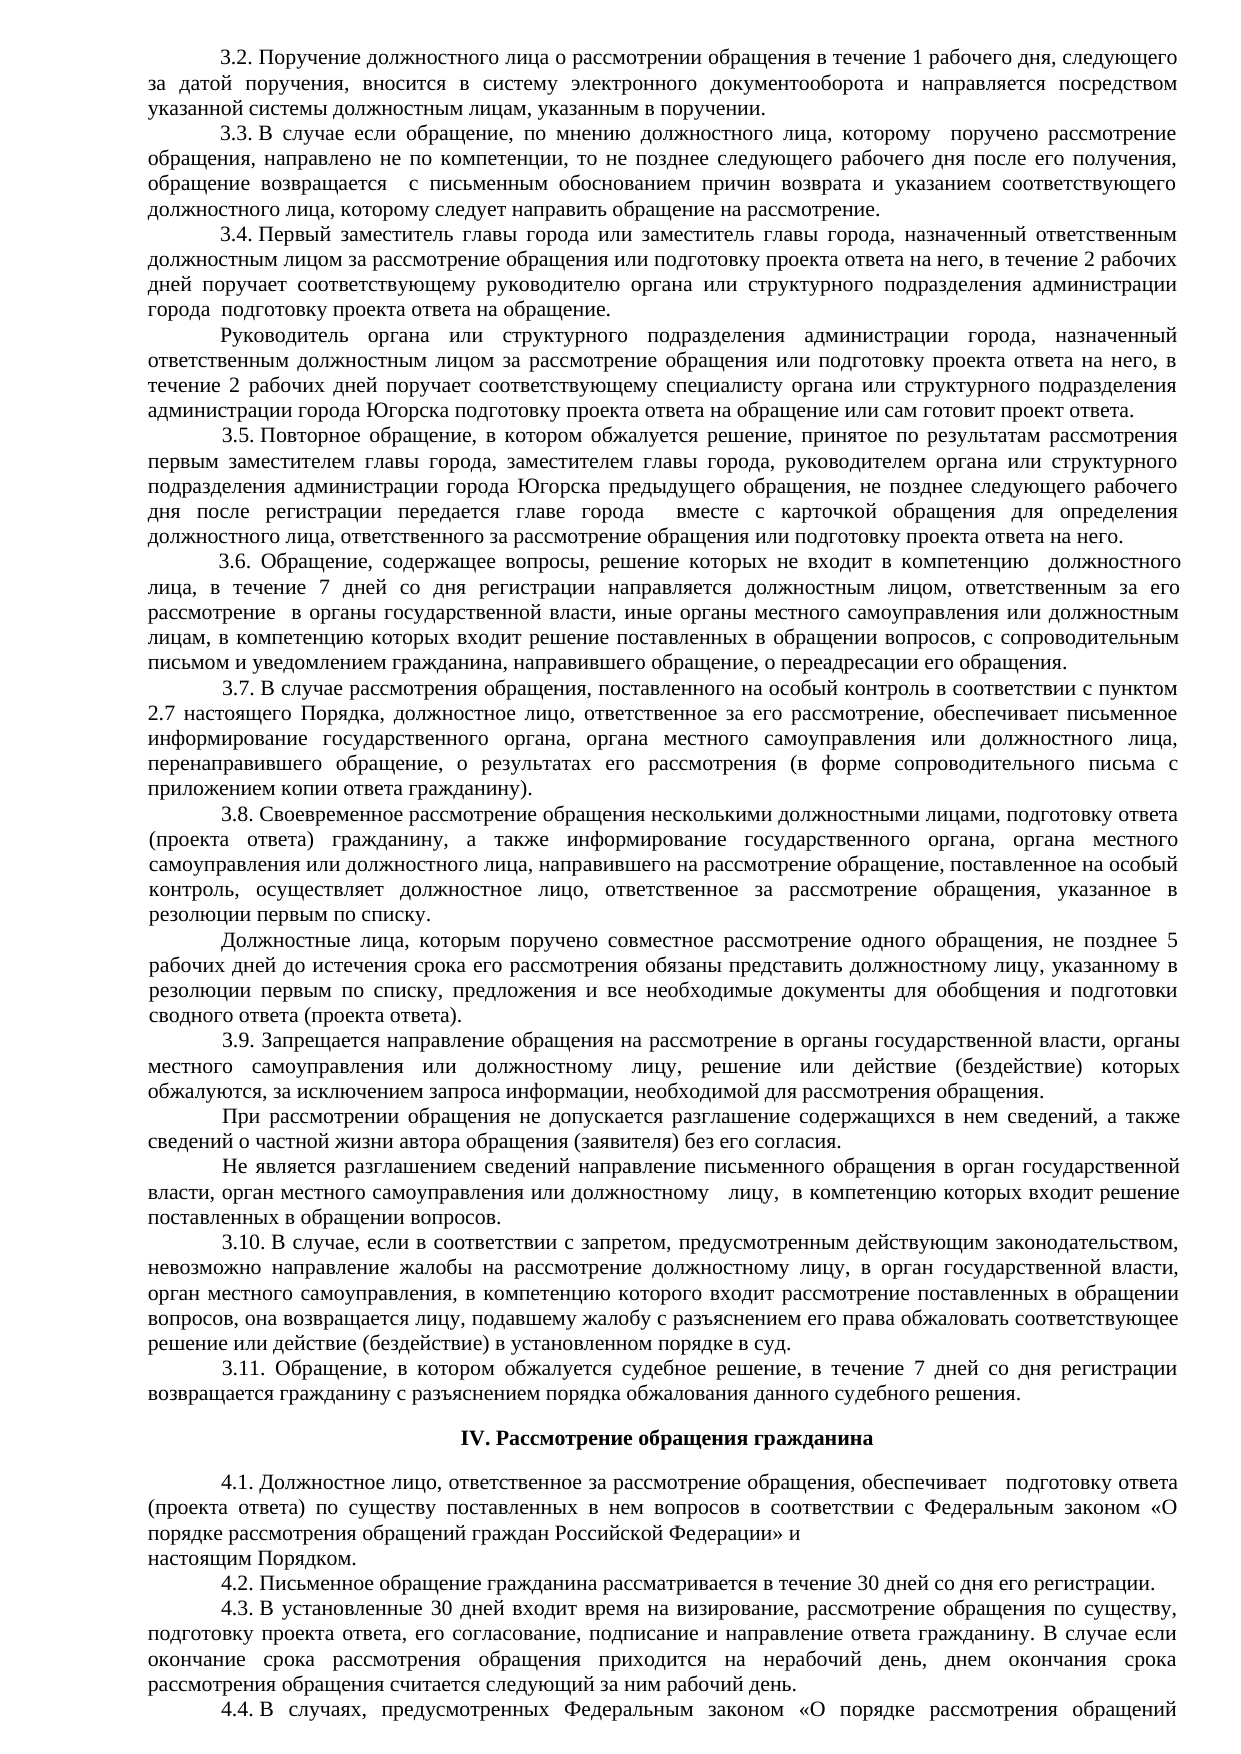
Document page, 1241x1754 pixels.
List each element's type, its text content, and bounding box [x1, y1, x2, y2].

text 3.8. Своевременное рассмотрение обращения несколькими должностными лицами, подготовку ответа (проекта ответа) гражданину, а также информирование государственного органа, органа местного самоуправления или должностного лица, направившего на рассмотрение обращение, поставленное на особый контроль, осуществляет должностное лицо, ответственное за рассмотрение обращения, указанное в резолюции первым по списку. [149, 801, 1179, 927]
text Не является разглашением сведений направление письменного обращения в орган государственной власти, орган местного самоуправления или должностному лицу, в компетенцию которых входит решение поставленных в обращении вопросов. [148, 1153, 1181, 1229]
text 4.3. В установленные 30 дней входит время на визирование, рассмотрение обращения по существу, подготовку проекта ответа, его согласование, подписание и направление ответа гражданину. В случае если окончание срока рассмотрения обращения приходится на нерабочий день, днем окончания срока рассмотрения обращения считается следующий за ним рабочий день. [148, 1595, 1178, 1696]
text 3.6. Обращение, содержащее вопросы, решение которых не входит в компетенцию должностного лица, в течение 7 дней со дня регистрации направляется должностным лицом, ответственным за его рассмотрение в органы государственной власти, иные органы местного самоуправления или должностным лицам, в компетенцию которых входит решение поставленных в обращении вопросов, с сопроводительным письмом и уведомлением гражданина, направившего обращение, о переадресации его обращения. [148, 548, 1181, 674]
text настоящим Порядком. [148, 1545, 1179, 1570]
text 3.2. Поручение должностного лица о рассмотрении обращения в течение 1 рабочего дня, следующего за датой поручения, вносится в систему электронного документооборота и направляется посредством указанной системы должностным лицам, указанным в поручении. [148, 44, 1179, 120]
text 3.10. В случае, если в соответствии с запретом, предусмотренным действующим законодательством, невозможно направление жалобы на рассмотрение должностному лицу, в орган государственной власти, орган местного самоуправления, в компетенцию которого входит рассмотрение поставленных в обращении вопросов, она возвращается лицу, подавшему жалобу с разъяснением его права обжаловать соответствующее решение или действие (бездействие) в установленном порядке в суд. [148, 1229, 1180, 1355]
text Должностные лица, которым поручено совместное рассмотрение одного обращения, не позднее 5 рабочих дней до истечения срока его рассмотрения обязаны представить должностному лицу, указанному в резолюции первым по списку, предложения и все необходимые документы для обобщения и подготовки сводного ответа (проекта ответа). [149, 927, 1179, 1027]
text 3.11. Обращение, в котором обжалуется судебное решение, в течение 7 дней со дня регистрации возвращается гражданину с разъяснением порядка обжалования данного судебного решения. [148, 1355, 1179, 1406]
text 3.9. Запрещается направление обращения на рассмотрение в органы государственной власти, органы местного самоуправления или должностному лицу, решение или действие (бездействие) которых обжалуются, за исключением запроса информации, необходимой для рассмотрения обращения. [148, 1027, 1181, 1103]
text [148, 1696, 1178, 1721]
text 3.5. Повторное обращение, в котором обжалуется решение, принятое по результатам рассмотрения первым заместителем главы города, заместителем главы города, руководителем органа или структурного подразделения администрации города Югорска предыдущего обращения, не позднее следующего рабочего дня после регистрации передается главе города вместе с карточкой обращения для определения должностного лица, ответственного за рассмотрение обращения или подготовку проекта ответа на него. [148, 422, 1179, 548]
text 3.7. В случае рассмотрения обращения, поставленного на особый контроль в соответствии с пунктом 2.7 настоящего Порядка, должностное лицо, ответственное за его рассмотрение, обеспечивает письменное информирование государственного органа, органа местного самоуправления или должностного лица, перенаправившего обращение, о результатах его рассмотрения (в форме сопроводительного письма с приложением копии ответа гражданину). [148, 674, 1179, 801]
text IV. Рассмотрение обращения гражданина [153, 1425, 1181, 1450]
text 4.1. Должностное лицо, ответственное за рассмотрение обращения, обеспечивает подготовку ответа (проекта ответа) по существу поставленных в нем вопросов в соответствии с Федеральным законом «О порядке рассмотрения обращений граждан Российской Федерации» и [148, 1469, 1179, 1545]
text 4.2. Письменное обращение гражданина рассматривается в течение 30 дней со дня его регистрации. [148, 1570, 1178, 1595]
text 3.3. В случае если обращение, по мнению должностного лица, которому поручено рассмотрение обращения, направлено не по компетенции, то не позднее следующего рабочего дня после его получения, обращение возвращается с письменным обоснованием причин возврата и указанием соответствующего должностного лица, которому следует направить обращение на рассмотрение. [148, 120, 1178, 221]
text Руководитель органа или структурного подразделения администрации города, назначенный ответственным должностным лицом за рассмотрение обращения или подготовку проекта ответа на него, в течение 2 рабочих дней поручает соответствующему специалисту органа или структурного подразделения администрации города Югорска подготовку проекта ответа на обращение или сам готовит проект ответа. [148, 322, 1178, 422]
text 3.4. Первый заместитель главы города или заместитель главы города, назначенный ответственным должностным лицом за рассмотрение обращения или подготовку проекта ответа на него, в течение 2 рабочих дней поручает соответствующему руководителю органа или структурного подразделения администрации города подготовку проекта ответа на обращение. [148, 221, 1178, 322]
text При рассмотрении обращения не допускается разглашение содержащихся в нем сведений, а также сведений о частной жизни автора обращения (заявителя) без его согласия. [148, 1103, 1181, 1153]
